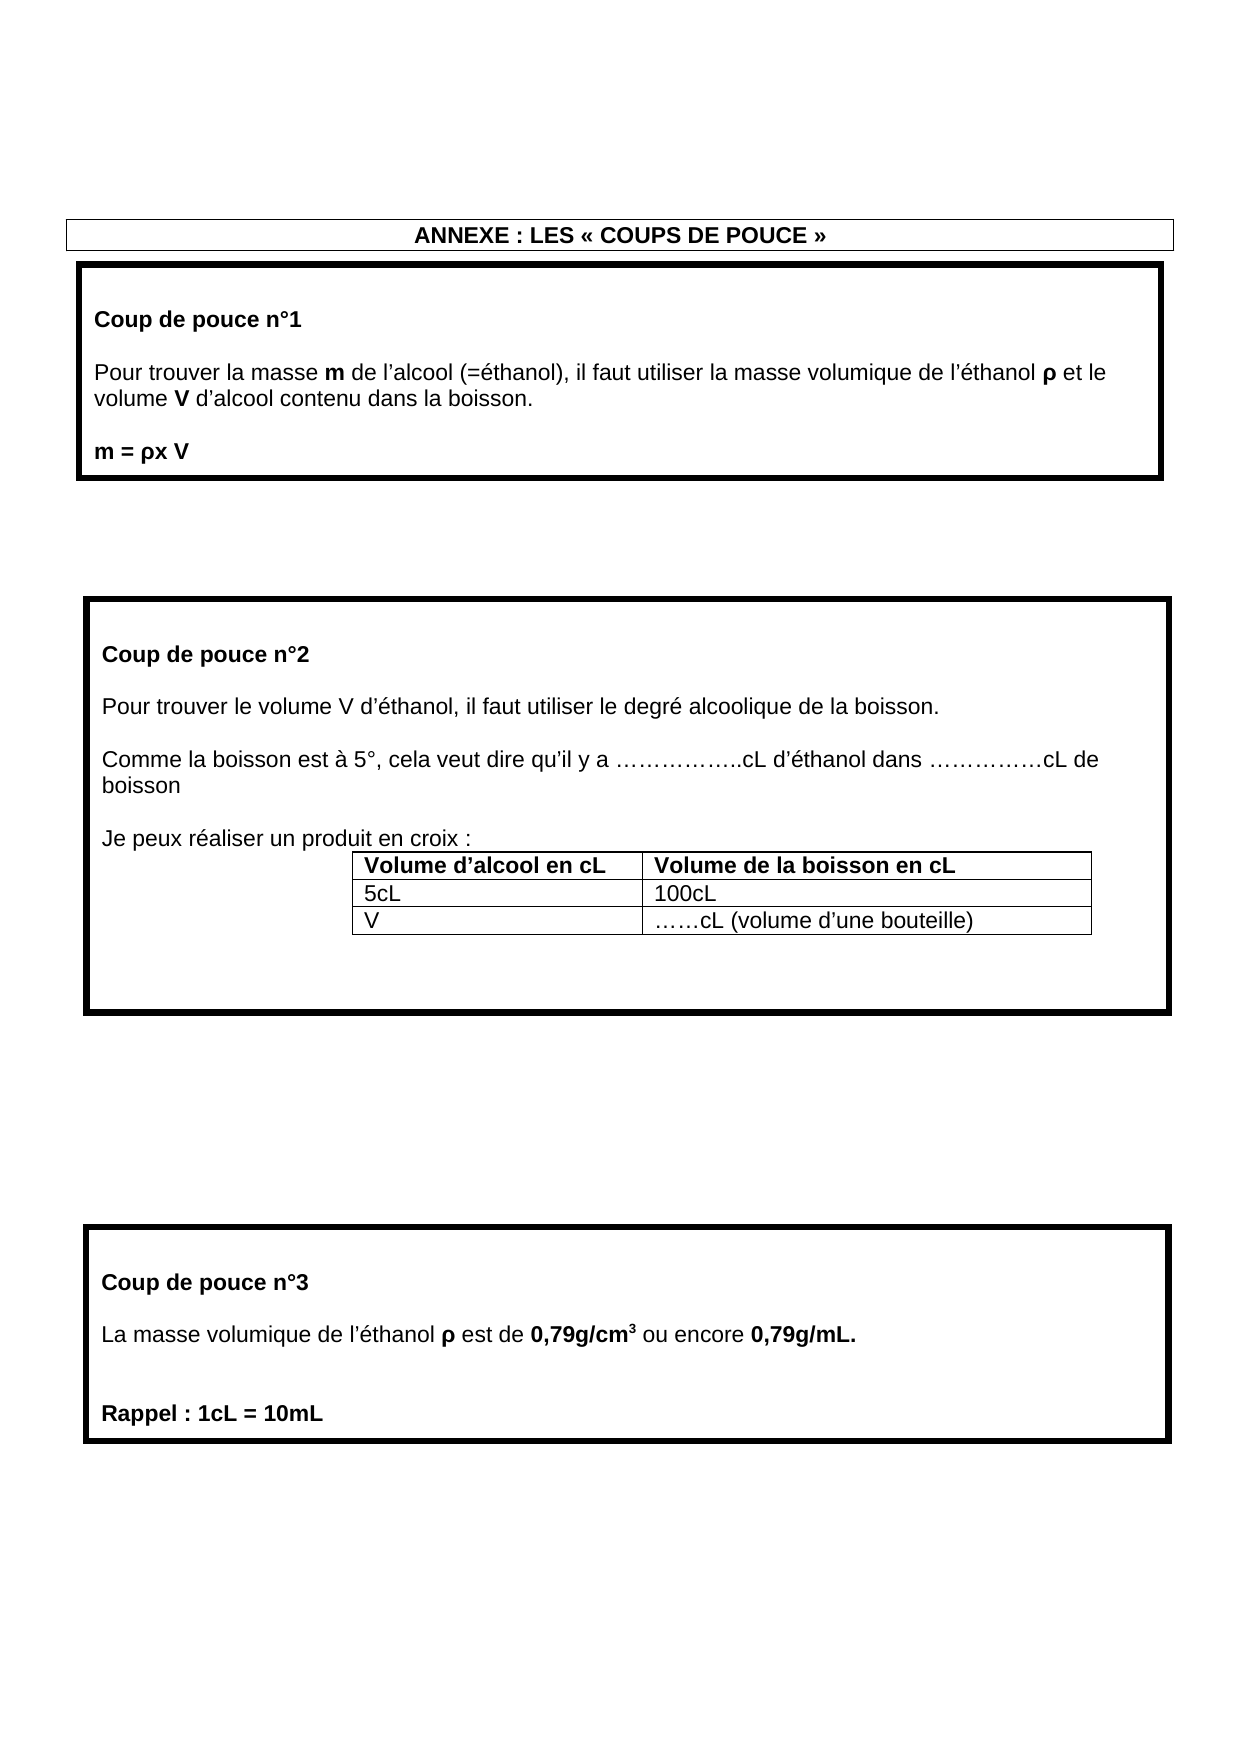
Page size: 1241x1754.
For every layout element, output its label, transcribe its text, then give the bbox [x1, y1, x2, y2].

text ANNEXE : LES « COUPS DE POUCE » [67, 220, 1173, 250]
